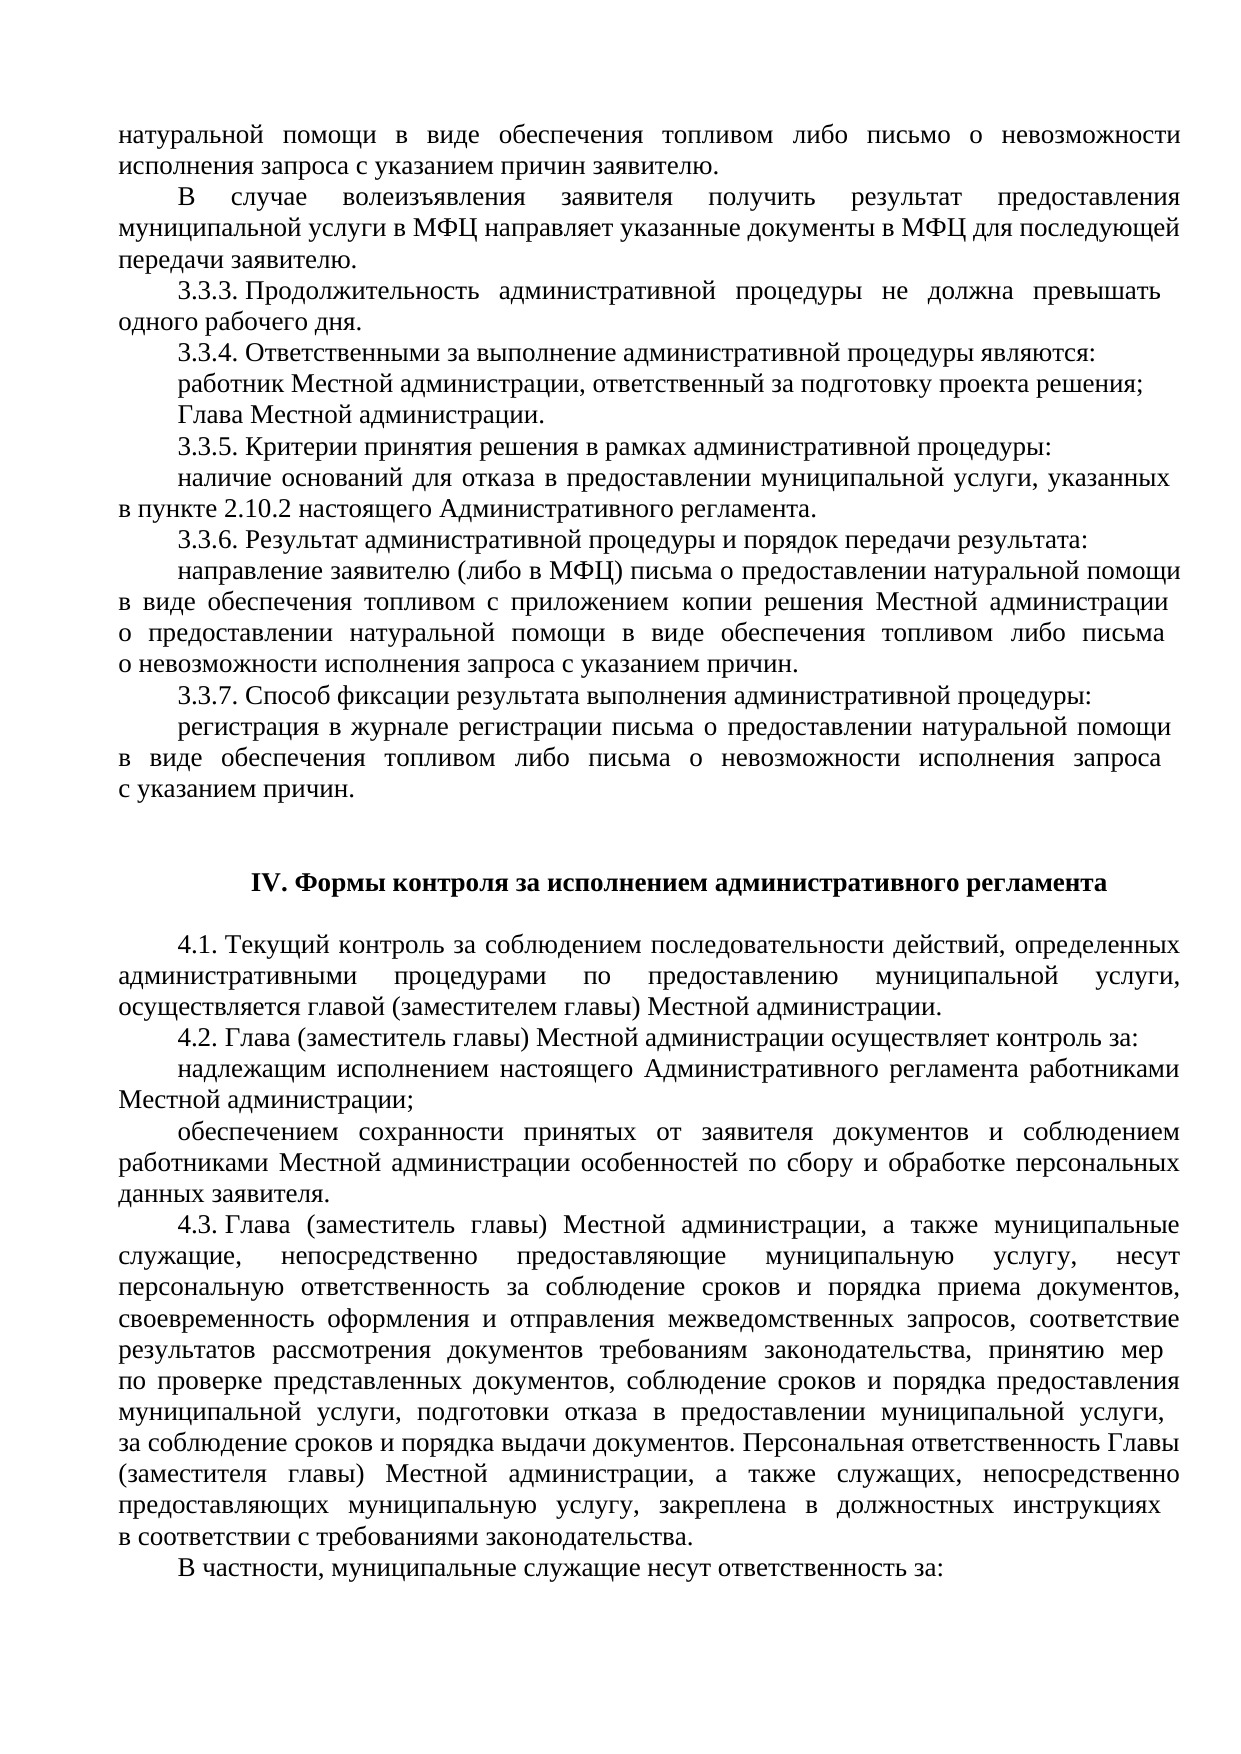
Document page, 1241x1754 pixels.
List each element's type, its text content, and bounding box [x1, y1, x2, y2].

text работник Местной администрации, ответственный за подготовку проекта решения; [118, 367, 1181, 398]
text 3.3.5. Критерии принятия решения в рамках административной процедуры: [118, 429, 1181, 461]
text направление заявителю (либо в МФЦ) письма о предоставлении натуральной помощи в виде обеспечения топливом с приложением копии решения Местной администрации о предоставлении натуральной помощи в виде обеспечения топливом либо письма о невозможности исполнения запроса с указанием причин. [118, 554, 1181, 679]
text 3.3.4. Ответственными за выполнение административной процедуры являются: [177, 336, 1181, 367]
text Глава Местной администрации. [118, 398, 1181, 429]
text IV. Формы контроля за исполнением административного регламента [118, 866, 1181, 897]
text 3.3.6. Результат административной процедуры и порядок передачи результата: [177, 523, 1181, 554]
text 4.2. Глава (заместитель главы) Местной администрации осуществляет контроль за: [177, 1021, 1181, 1052]
text надлежащим исполнением настоящего Административного регламента работниками Местной администрации; [118, 1052, 1181, 1115]
text В случае волеизъявления заявителя получить результат предоставления муниципальной услуги в МФЦ направляет указанные документы в МФЦ для последующей передачи заявителю. [118, 180, 1181, 274]
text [118, 118, 1181, 180]
text В частности, муниципальные служащие несут ответственность за: [118, 1551, 1181, 1582]
text обеспечением сохранности принятых от заявителя документов и соблюдением работниками Местной администрации особенностей по сбору и обработке персональных данных заявителя. [118, 1115, 1181, 1208]
text 3.3.3. Продолжительность административной процедуры не должна превышать одного рабочего дня. [118, 274, 1181, 336]
text наличие оснований для отказа в предоставлении муниципальной услуги, указанных в пункте 2.10.2 настоящего Административного регламента. [118, 461, 1181, 523]
text 4.1. Текущий контроль за соблюдением последовательности действий, определенных административными процедурами по предоставлению муниципальной услуги, осуществляется главой (заместителем главы) Местной администрации. [118, 928, 1181, 1021]
text 4.3. Глава (заместитель главы) Местной администрации, а также муниципальные служащие, непосредственно предоставляющие муниципальную услугу, несут персональную ответственность за соблюдение сроков и порядка приема документов, своевременность оформления и отправления межведомственных запросов, соответствие результатов рассмотрения документов требованиям законодательства, принятию мер по проверке представленных документов, соблюдение сроков и порядка предоставления муниципальной услуги, подготовки отказа в предоставлении муниципальной услуги, за соблюдение сроков и порядка выдачи документов. Персональная ответственность Главы (заместителя главы) Местной администрации, а также служащих, непосредственно предоставляющих муниципальную услугу, закреплена в должностных инструкциях в соответствии с требованиями законодательства. [118, 1208, 1181, 1551]
text 3.3.7. Способ фиксации результата выполнения административной процедуры: [177, 679, 1181, 710]
text регистрация в журнале регистрации письма о предоставлении натуральной помощи в виде обеспечения топливом либо письма о невозможности исполнения запроса с указанием причин. [118, 710, 1181, 803]
